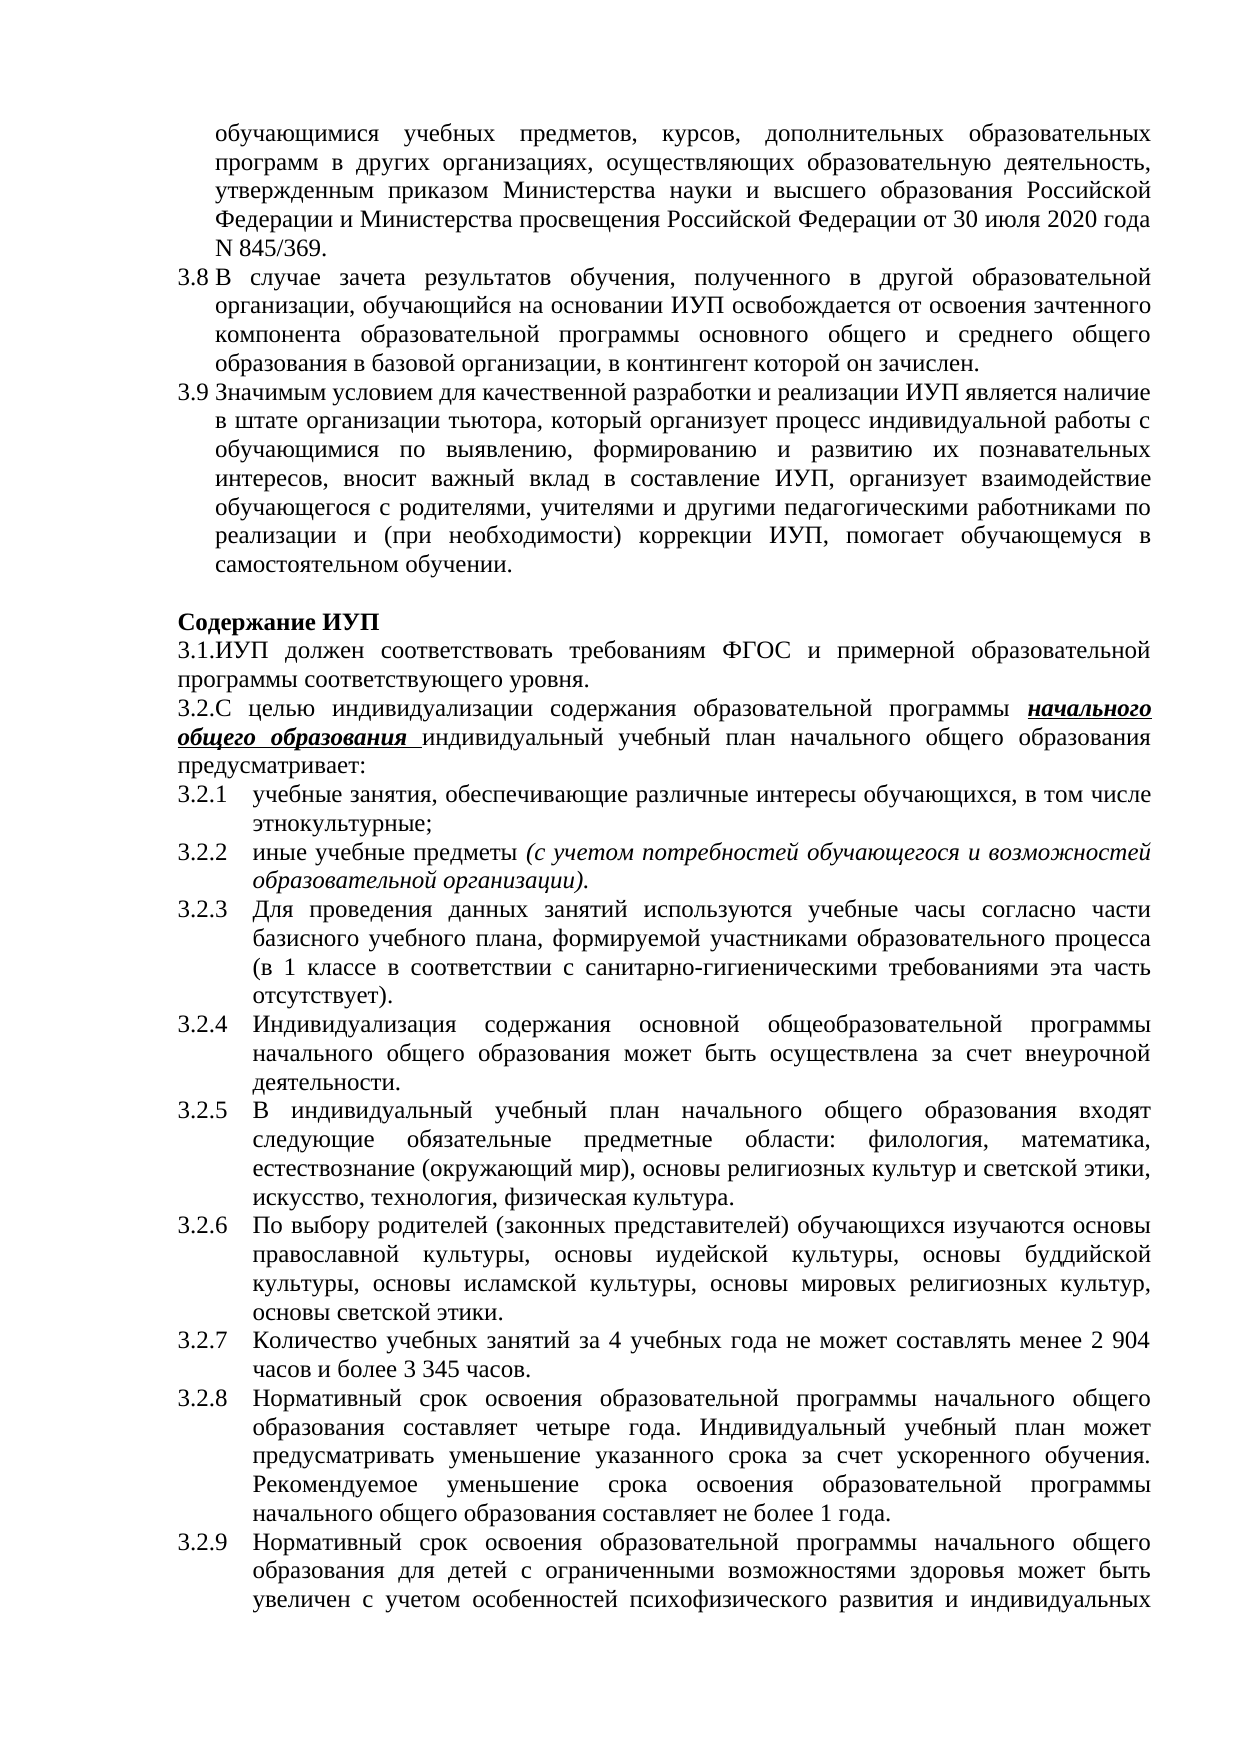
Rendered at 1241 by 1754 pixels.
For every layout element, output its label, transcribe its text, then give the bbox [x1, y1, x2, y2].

text Содержание ИУП [177, 607, 1152, 636]
list По выбору родителей (законных представителей) обучающихся изучаются основы православной культуры, основы иудейской культуры, основы буддийской культуры, основы исламской культуры, основы мировых религиозных культур, основы светской этики. [177, 1211, 1152, 1326]
list В случае зачета результатов обучения, полученного в другой образовательной организации, обучающийся на основании ИУП освобождается от освоения зачтенного компонента образовательной программы основного общего и среднего общего образования в базовой организации, в контингент которой он зачислен. [177, 262, 1152, 377]
list Количество учебных занятий за 4 учебных года не может составлять менее 2 904 часов и более 3 345 часов. [177, 1326, 1152, 1383]
list Для проведения данных занятий используются учебные часы согласно части базисного учебного плана, формируемой участниками образовательного процесса (в 1 классе в соответствии с санитарно-гигиеническими требованиями эта часть отсутствует). [177, 894, 1152, 1009]
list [177, 118, 1152, 262]
list В индивидуальный учебный план начального общего образования входят следующие обязательные предметные области: филология, математика, естествознание (окружающий мир), основы религиозных культур и светской этики, искусство, технология, физическая культура. [177, 1096, 1152, 1211]
list учебные занятия, обеспечивающие различные интересы обучающихся, в том числе этнокультурные; [177, 779, 1152, 837]
list Индивидуализация содержания основной общеобразовательной программы начального общего образования может быть осуществлена за счет внеурочной деятельности. [177, 1009, 1152, 1096]
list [177, 1527, 1152, 1613]
list Значимым условием для качественной разработки и реализации ИУП является наличие в штате организации тьютора, который организует процесс индивидуальной работы с обучающимися по выявлению, формированию и развитию их познавательных интересов, вносит важный вклад в составление ИУП, организует взаимодействие обучающегося с родителями, учителями и другими педагогическими работниками по реализации и (при необходимости) коррекции ИУП, помогает обучающемуся в самостоятельном обучении. [177, 377, 1152, 578]
text 3.1.ИУП должен соответствовать требованиям ФГОС и примерной образовательной программы соответствующего уровня. [177, 636, 1152, 693]
list иные учебные предметы (с учетом потребностей обучающегося и возможностей образовательной организации). [177, 837, 1152, 894]
text 3.2.С целью индивидуализации содержания образовательной программы начального общего образования индивидуальный учебный план начального общего образования предусматривает: [177, 693, 1152, 779]
list Нормативный срок освоения образовательной программы начального общего образования составляет четыре года. Индивидуальный учебный план может предусматривать уменьшение указанного срока за счет ускоренного обучения. Рекомендуемое уменьшение срока освоения образовательной программы начального общего образования составляет не более 1 года. [177, 1383, 1152, 1527]
